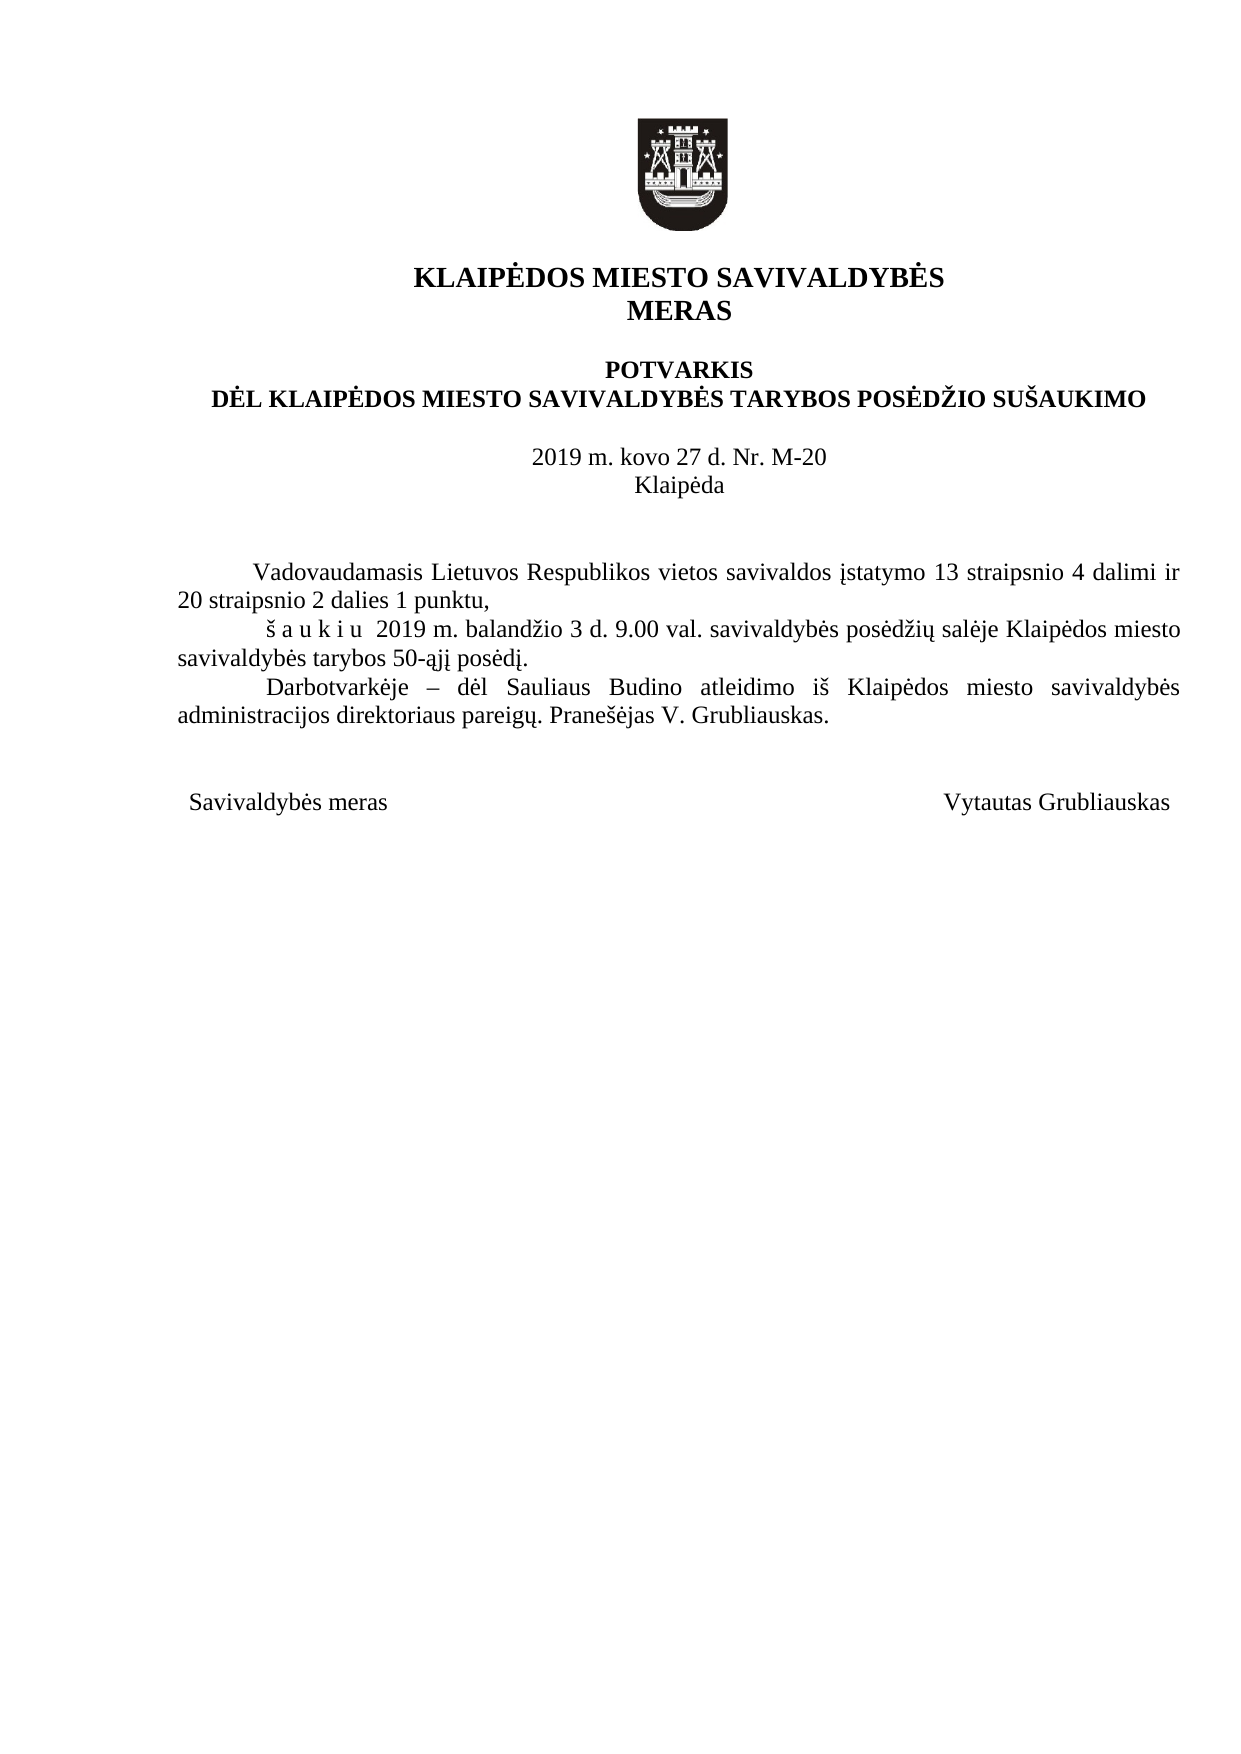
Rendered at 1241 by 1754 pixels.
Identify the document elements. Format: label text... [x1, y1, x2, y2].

text Vadovaudamasis Lietuvos Respublikos vietos savivaldos įstatymo 13 straipsnio 4 dalimi ir 20 straipsnio 2 dalies 1 punktu, [177, 557, 1181, 614]
text MERAS [177, 293, 1181, 327]
text Klaipėda [177, 471, 1181, 499]
text šaukiu 2019 m. balandžio 3 d. 9.00 val. savivaldybės posėdžių salėje Klaipėdos miesto savivaldybės tarybos 50-ąjį posėdį. [177, 614, 1181, 672]
text DĖL KLAIPĖDOS MIESTO SAVIVALDYBĖS TARYBOS POSĖDŽIO SUŠAUKIMO [177, 384, 1181, 413]
text POTVARKIS [177, 356, 1181, 384]
text KLAIPĖDOS MIESTO SAVIVALDYBĖS [177, 260, 1181, 293]
picture [637, 118, 728, 231]
text Darbotvarkėje – dėl Sauliaus Budino atleidimo iš Klaipėdos miesto savivaldybės administracijos direktoriaus pareigų. Pranešėjas V. Grubliauskas. [177, 672, 1181, 729]
text 2019 m. kovo 27 d. Nr. M-20 [177, 442, 1181, 471]
table_header Savivaldybės meras [177, 787, 679, 844]
table_header Vytautas Grubliauskas [679, 787, 1181, 844]
